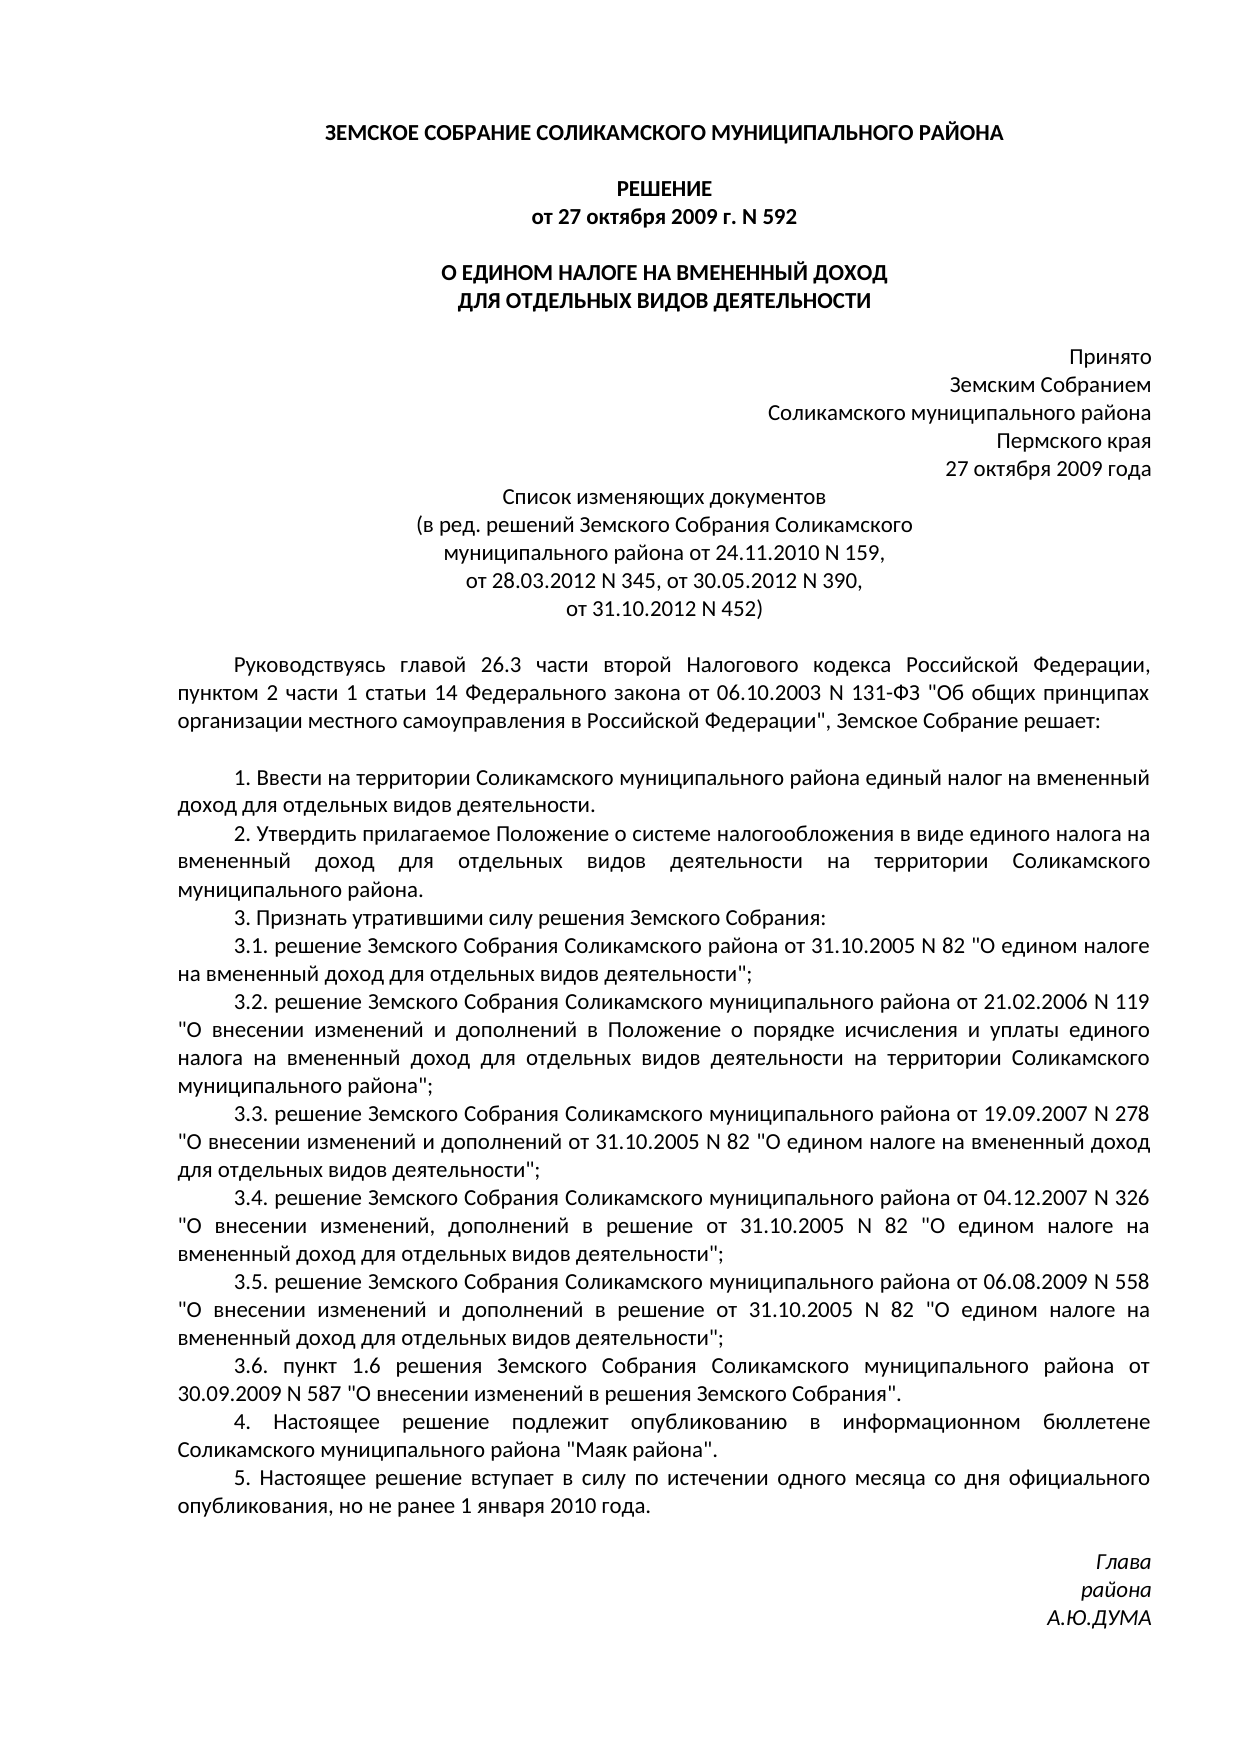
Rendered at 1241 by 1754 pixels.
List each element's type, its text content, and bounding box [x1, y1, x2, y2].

text 5. Настоящее решение вступает в силу по истечении одного месяца со дня официального опубликования, но не ранее 1 января 2010 года. [177, 1463, 1152, 1519]
title от 27 октября 2009 г. N 592 [177, 202, 1152, 230]
text 3.4. решение Земского Собрания Соликамского муниципального района от 04.12.2007 N 326 "О внесении изменений, дополнений в решение от 31.10.2005 N 82 "О едином налоге на вмененный доход для отдельных видов деятельности"; [177, 1183, 1152, 1267]
text 3.3. решение Земского Собрания Соликамского муниципального района от 19.09.2007 N 278 "О внесении изменений и дополнений от 31.10.2005 N 82 "О едином налоге на вмененный доход для отдельных видов деятельности"; [177, 1099, 1152, 1183]
text 3.5. решение Земского Собрания Соликамского муниципального района от 06.08.2009 N 558 "О внесении изменений и дополнений в решение от 31.10.2005 N 82 "О едином налоге на вмененный доход для отдельных видов деятельности"; [177, 1267, 1152, 1351]
title РЕШЕНИЕ [177, 174, 1152, 202]
text Глава [177, 1547, 1152, 1575]
text 4. Настоящее решение подлежит опубликованию в информационном бюллетене Соликамского муниципального района "Маяк района". [177, 1407, 1152, 1463]
text Список изменяющих документов [177, 482, 1152, 510]
text Принято [177, 342, 1152, 370]
text (в ред. решений Земского Собрания Соликамского [177, 510, 1152, 538]
text 27 октября 2009 года [177, 454, 1152, 482]
text муниципального района от 24.11.2010 N 159, [177, 538, 1152, 566]
text Пермского края [177, 426, 1152, 454]
text 1. Ввести на территории Соликамского муниципального района единый налог на вмененный доход для отдельных видов деятельности. [177, 763, 1152, 819]
title О ЕДИНОМ НАЛОГЕ НА ВМЕНЕННЫЙ ДОХОД [177, 258, 1152, 286]
text А.Ю.ДУМА [177, 1603, 1152, 1631]
text Руководствуясь главой 26.3 части второй Налогового кодекса Российской Федерации, пунктом 2 части 1 статьи 14 Федерального закона от 06.10.2003 N 131-ФЗ "Об общих принципах организации местного самоуправления в Российской Федерации", Земское Собрание решает: [177, 651, 1152, 734]
title ДЛЯ ОТДЕЛЬНЫХ ВИДОВ ДЕЯТЕЛЬНОСТИ [177, 286, 1152, 314]
text от 31.10.2012 N 452) [177, 594, 1152, 622]
text 3.2. решение Земского Собрания Соликамского муниципального района от 21.02.2006 N 119 "О внесении изменений и дополнений в Положение о порядке исчисления и уплаты единого налога на вмененный доход для отдельных видов деятельности на территории Соликамского муниципального района"; [177, 987, 1152, 1099]
text 3.6. пункт 1.6 решения Земского Собрания Соликамского муниципального района от 30.09.2009 N 587 "О внесении изменений в решения Земского Собрания". [177, 1351, 1152, 1407]
title ЗЕМСКОЕ СОБРАНИЕ СОЛИКАМСКОГО МУНИЦИПАЛЬНОГО РАЙОНА [177, 118, 1152, 146]
text Соликамского муниципального района [177, 398, 1152, 426]
text Земским Собранием [177, 370, 1152, 398]
text 2. Утвердить прилагаемое Положение о системе налогообложения в виде единого налога на вмененный доход для отдельных видов деятельности на территории Соликамского муниципального района. [177, 819, 1152, 903]
text 3. Признать утратившими силу решения Земского Собрания: [177, 903, 1152, 931]
text 3.1. решение Земского Собрания Соликамского района от 31.10.2005 N 82 "О едином налоге на вмененный доход для отдельных видов деятельности"; [177, 931, 1152, 987]
text района [177, 1575, 1152, 1603]
text от 28.03.2012 N 345, от 30.05.2012 N 390, [177, 566, 1152, 594]
